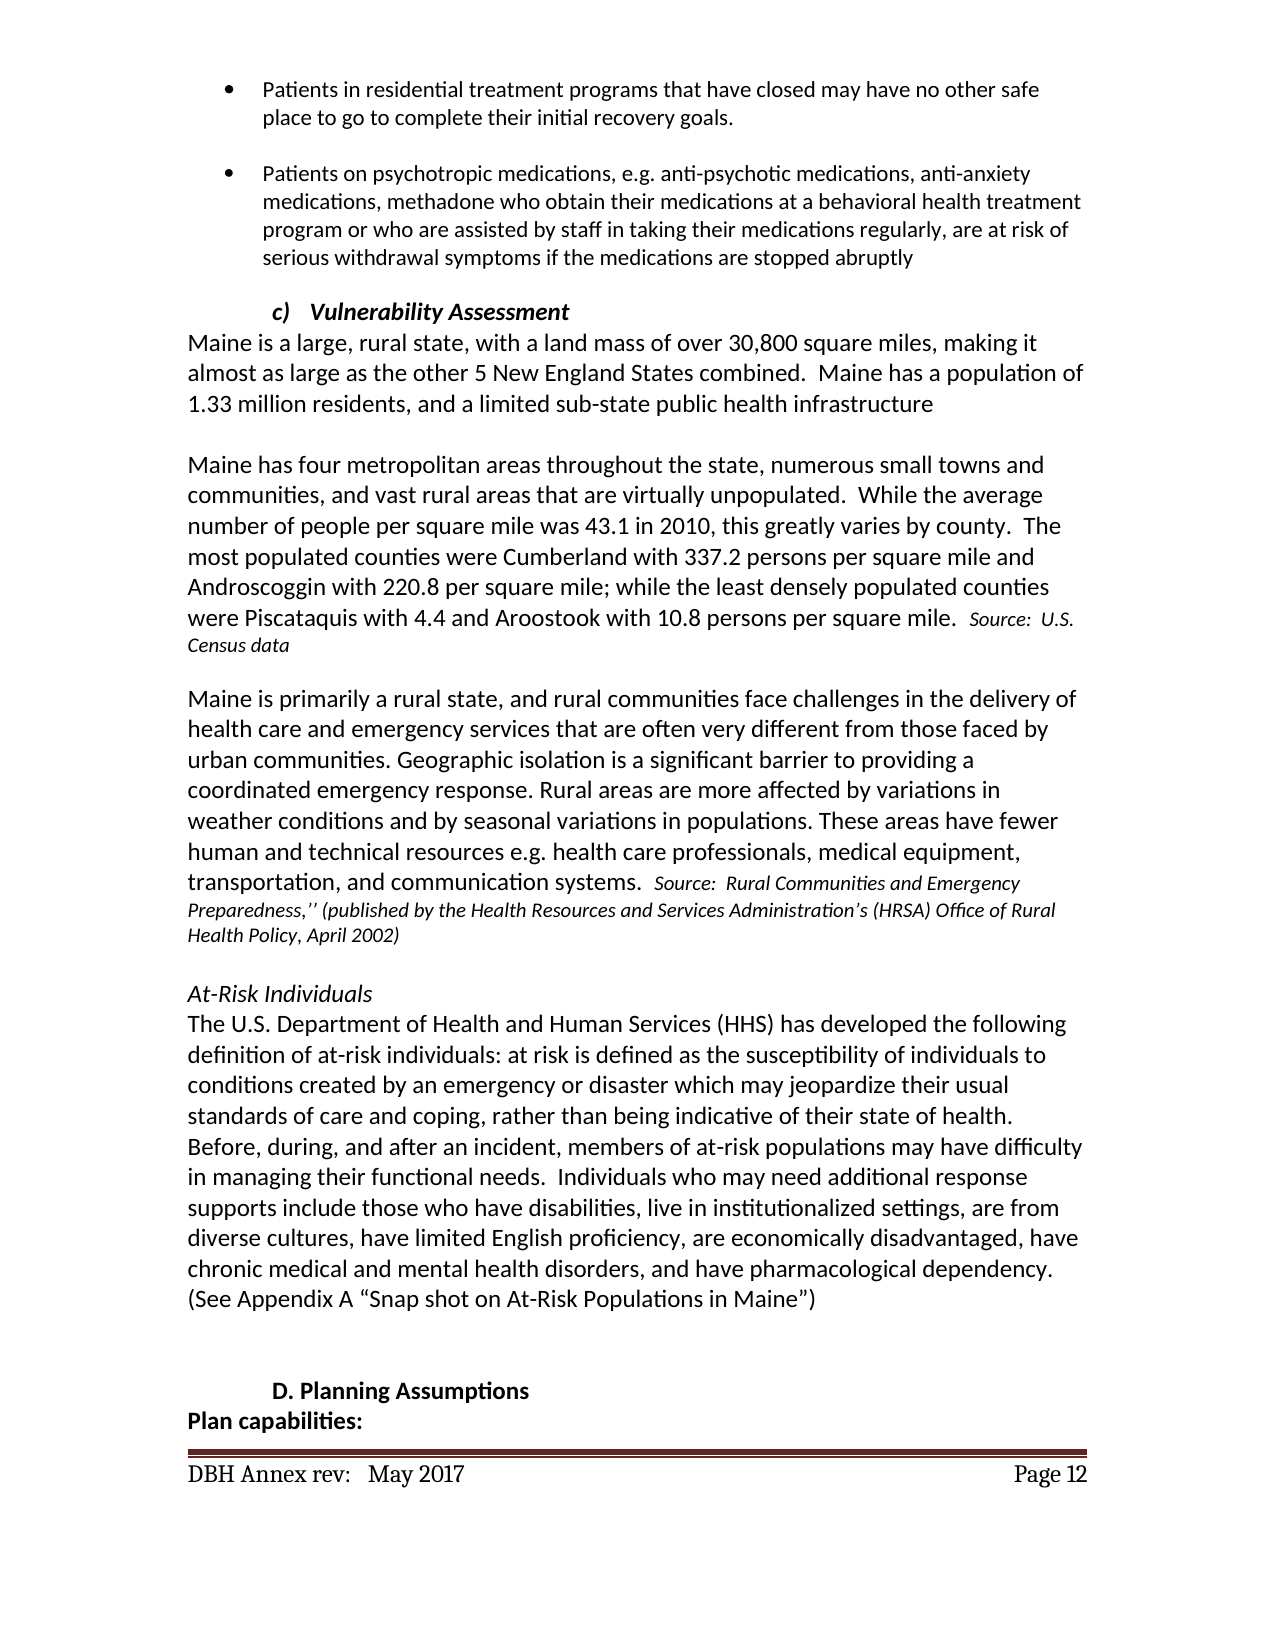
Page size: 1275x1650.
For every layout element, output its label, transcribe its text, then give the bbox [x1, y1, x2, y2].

text At-Risk Individuals [187, 978, 1087, 1009]
text D. Planning Assumptions [272, 1375, 1087, 1405]
text The U.S. Department of Health and Human Services (HHS) has developed the following definition of at-risk individuals: at risk is defined as the susceptibility of individuals to conditions created by an emergency or disaster which may jeopardize their usual standards of care and coping, rather than being indicative of their state of health. Before, during, and after an incident, members of at-risk populations may have difficulty in managing their functional needs. Individuals who may need additional response supports include those who have disabilities, live in institutionalized settings, are from diverse cultures, have limited English proficiency, are economically disadvantaged, have chronic medical and mental health disorders, and have pharmacological dependency. (See Appendix A “Snap shot on At-Risk Populations in Maine”) [187, 1009, 1087, 1314]
text Maine has four metropolitan areas throughout the state, numerous small towns and communities, and vast rural areas that are virtually unpopulated. While the average number of people per square mile was 43.1 in 2010, this greatly varies by county. The most populated counties were Cumberland with 337.2 persons per square mile and Androscoggin with 220.8 per square mile; while the least densely populated counties were Piscataquis with 4.4 and Aroostook with 10.8 persons per square mile. Source: U.S. Census data [187, 449, 1087, 658]
text Maine is a large, rural state, with a land mass of over 30,800 square miles, making it almost as large as the other 5 New England States combined. Maine has a population of 1.33 million residents, and a limited sub-state public health infrastructure [187, 327, 1087, 419]
list Patients on psychotropic medications, e.g. anti-psychotic medications, anti-anxiety medications, methadone who obtain their medications at a behavioral health treatment program or who are assisted by staff in taking their medications regularly, are at risk of serious withdrawal symptoms if the medications are stopped abruptly [225, 159, 1087, 271]
list Vulnerability Assessment [272, 297, 1087, 327]
text Maine is primarily a rural state, and rural communities face challenges in the delivery of health care and emergency services that are often very different from those faced by urban communities. Geographic isolation is a significant barrier to providing a coordinated emergency response. Rural areas are more affected by variations in weather conditions and by seasonal variations in populations. These areas have fewer human and technical resources e.g. health care professionals, medical equipment, transportation, and communication systems. Source: Rural Communities and Emergency Preparedness,’’ (published by the Health Resources and Services Administration’s (HRSA) Office of Rural Health Policy, April 2002) [187, 683, 1087, 948]
list Patients in residential treatment programs that have closed may have no other safe place to go to complete their initial recovery goals. [225, 75, 1087, 131]
text Plan capabilities: [187, 1405, 1087, 1436]
